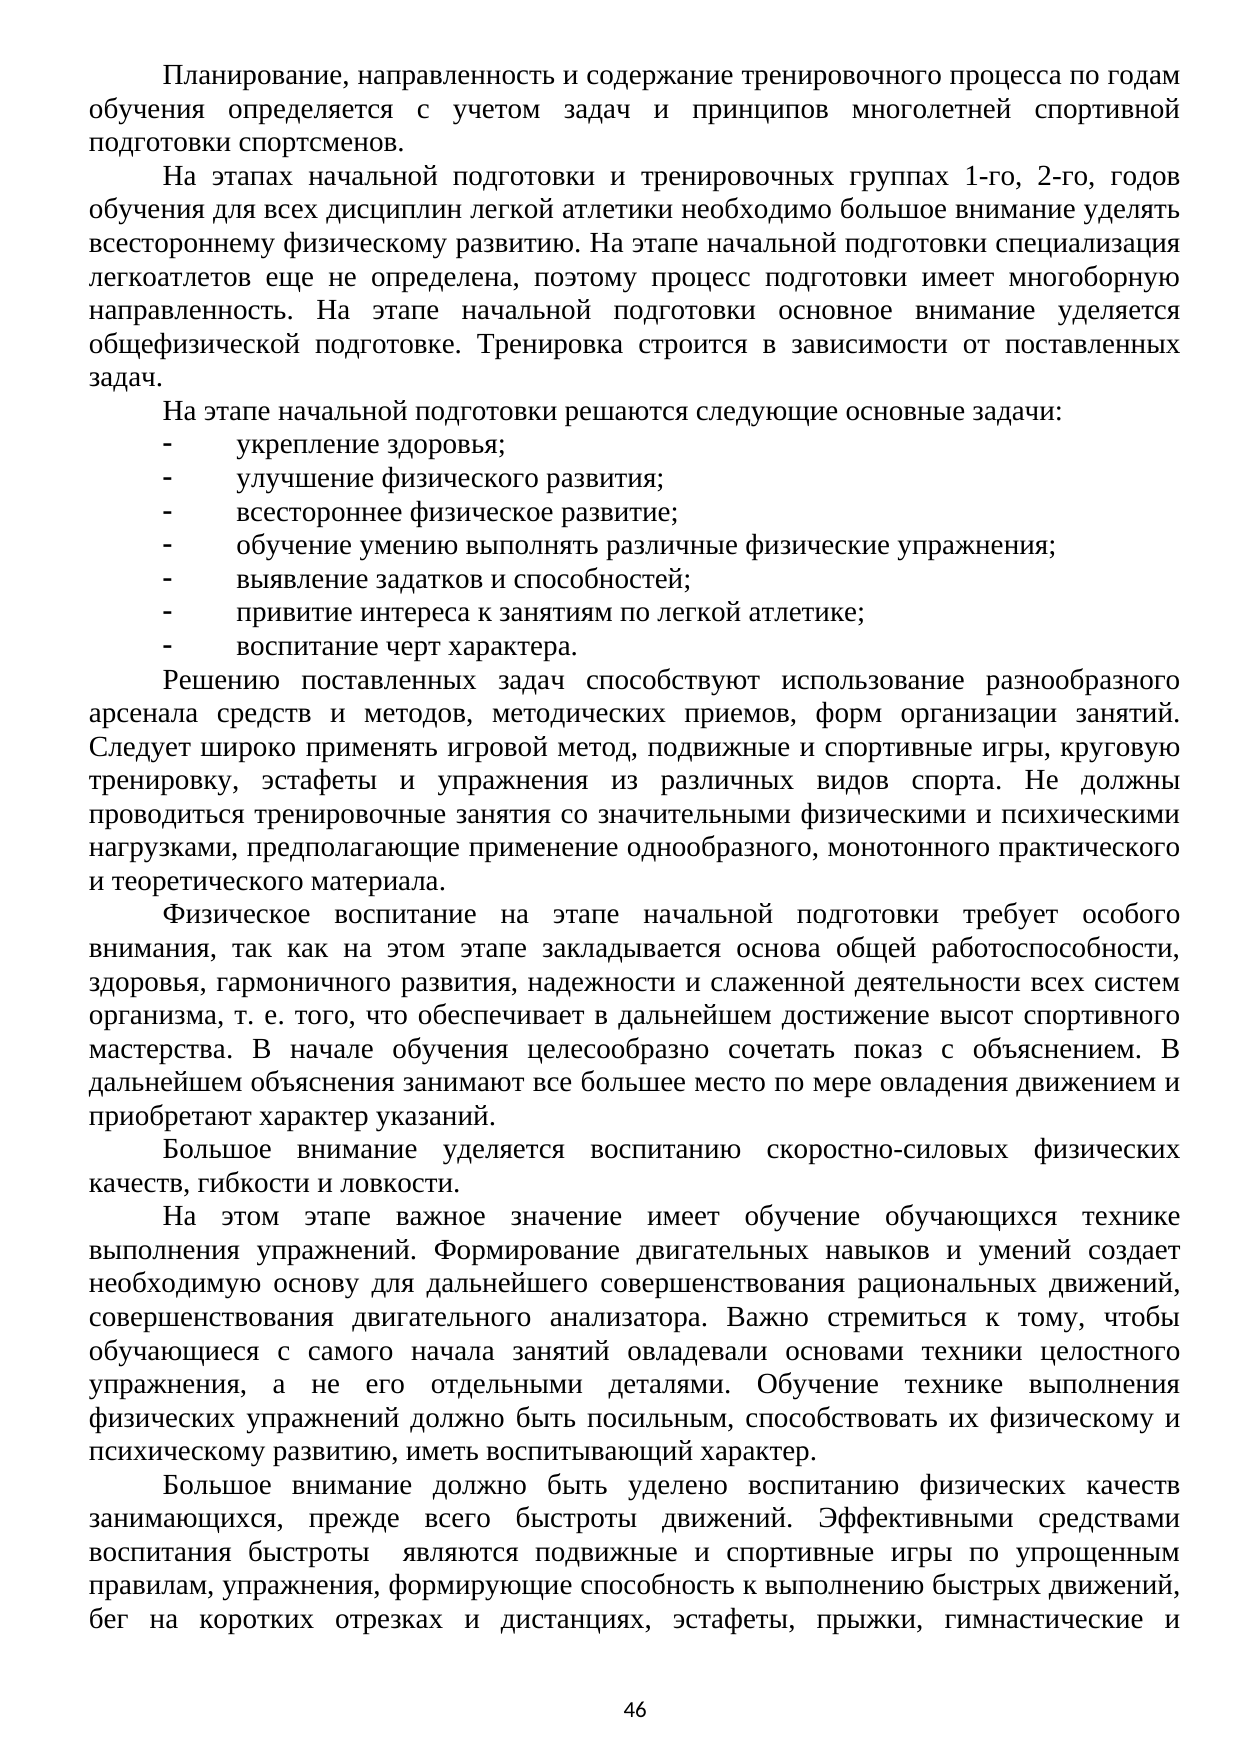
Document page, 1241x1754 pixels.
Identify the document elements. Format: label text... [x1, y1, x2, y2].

list обучение умению выполнять различные физические упражнения; [89, 527, 1181, 561]
text На этапе начальной подготовки решаются следующие основные задачи: [89, 393, 1181, 426]
text На этапах начальной подготовки и тренировочных группах 1-го, 2-го, годов обучения для всех дисциплин легкой атлетики необходимо большое внимание уделять всестороннему физическому развитию. На этапе начальной подготовки специализация легкоатлетов еще не определена, поэтому процесс подготовки имеет многоборную направленность. На этапе начальной подготовки основное внимание уделяется общефизической подготовке. Тренировка строится в зависимости от поставленных задач. [89, 158, 1181, 393]
list укрепление здоровья; [89, 426, 1181, 460]
list выявление задатков и способностей; [89, 561, 1181, 594]
list воспитание черт характера. [89, 628, 1181, 662]
list улучшение физического развития; [89, 460, 1181, 494]
text На этом этапе важное значение имеет обучение обучающихся технике выполнения упражнений. Формирование двигательных навыков и умений создает необходимую основу для дальнейшего совершенствования рациональных движений, совершенствования двигательного анализатора. Важно стремиться к тому, чтобы обучающиеся с самого начала занятий овладевали основами техники целостного упражнения, а не его отдельными деталями. Обучение технике выполнения физических упражнений должно быть посильным, способствовать их физическому и психическому развитию, иметь воспитывающий характер. [89, 1198, 1181, 1467]
text Планирование, направленность и содержание тренировочного процесса по годам обучения определяется с учетом задач и принципов многолетней спортивной подготовки спортсменов. [89, 57, 1181, 158]
text Большое внимание уделяется воспитанию скоростно-силовых физических качеств, гибкости и ловкости. [89, 1131, 1181, 1198]
text Физическое воспитание на этапе начальной подготовки требует особого внимания, так как на этом этапе закладывается основа общей работоспособности, здоровья, гармоничного развития, надежности и слаженной деятельности всех систем организма, т. е. того, что обеспечивает в дальнейшем достижение высот спортивного мастерства. В начале обучения целесообразно сочетать показ с объяснением. В дальнейшем объяснения занимают все большее место по мере овладения движением и приобретают характер указаний. [89, 897, 1181, 1131]
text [89, 1467, 1181, 1634]
list привитие интереса к занятиям по легкой атлетике; [89, 594, 1181, 628]
list всестороннее физическое развитие; [89, 494, 1181, 527]
text Решению поставленных задач способствуют использование разнообразного арсенала средств и методов, методических приемов, форм организации занятий. Следует широко применять игровой метод, подвижные и спортивные игры, круговую тренировку, эстафеты и упражнения из различных видов спорта. Не должны проводиться тренировочные занятия со значительными физическими и психическими нагрузками, предполагающие применение однообразного, монотонного практического и теоретического материала. [89, 662, 1181, 897]
